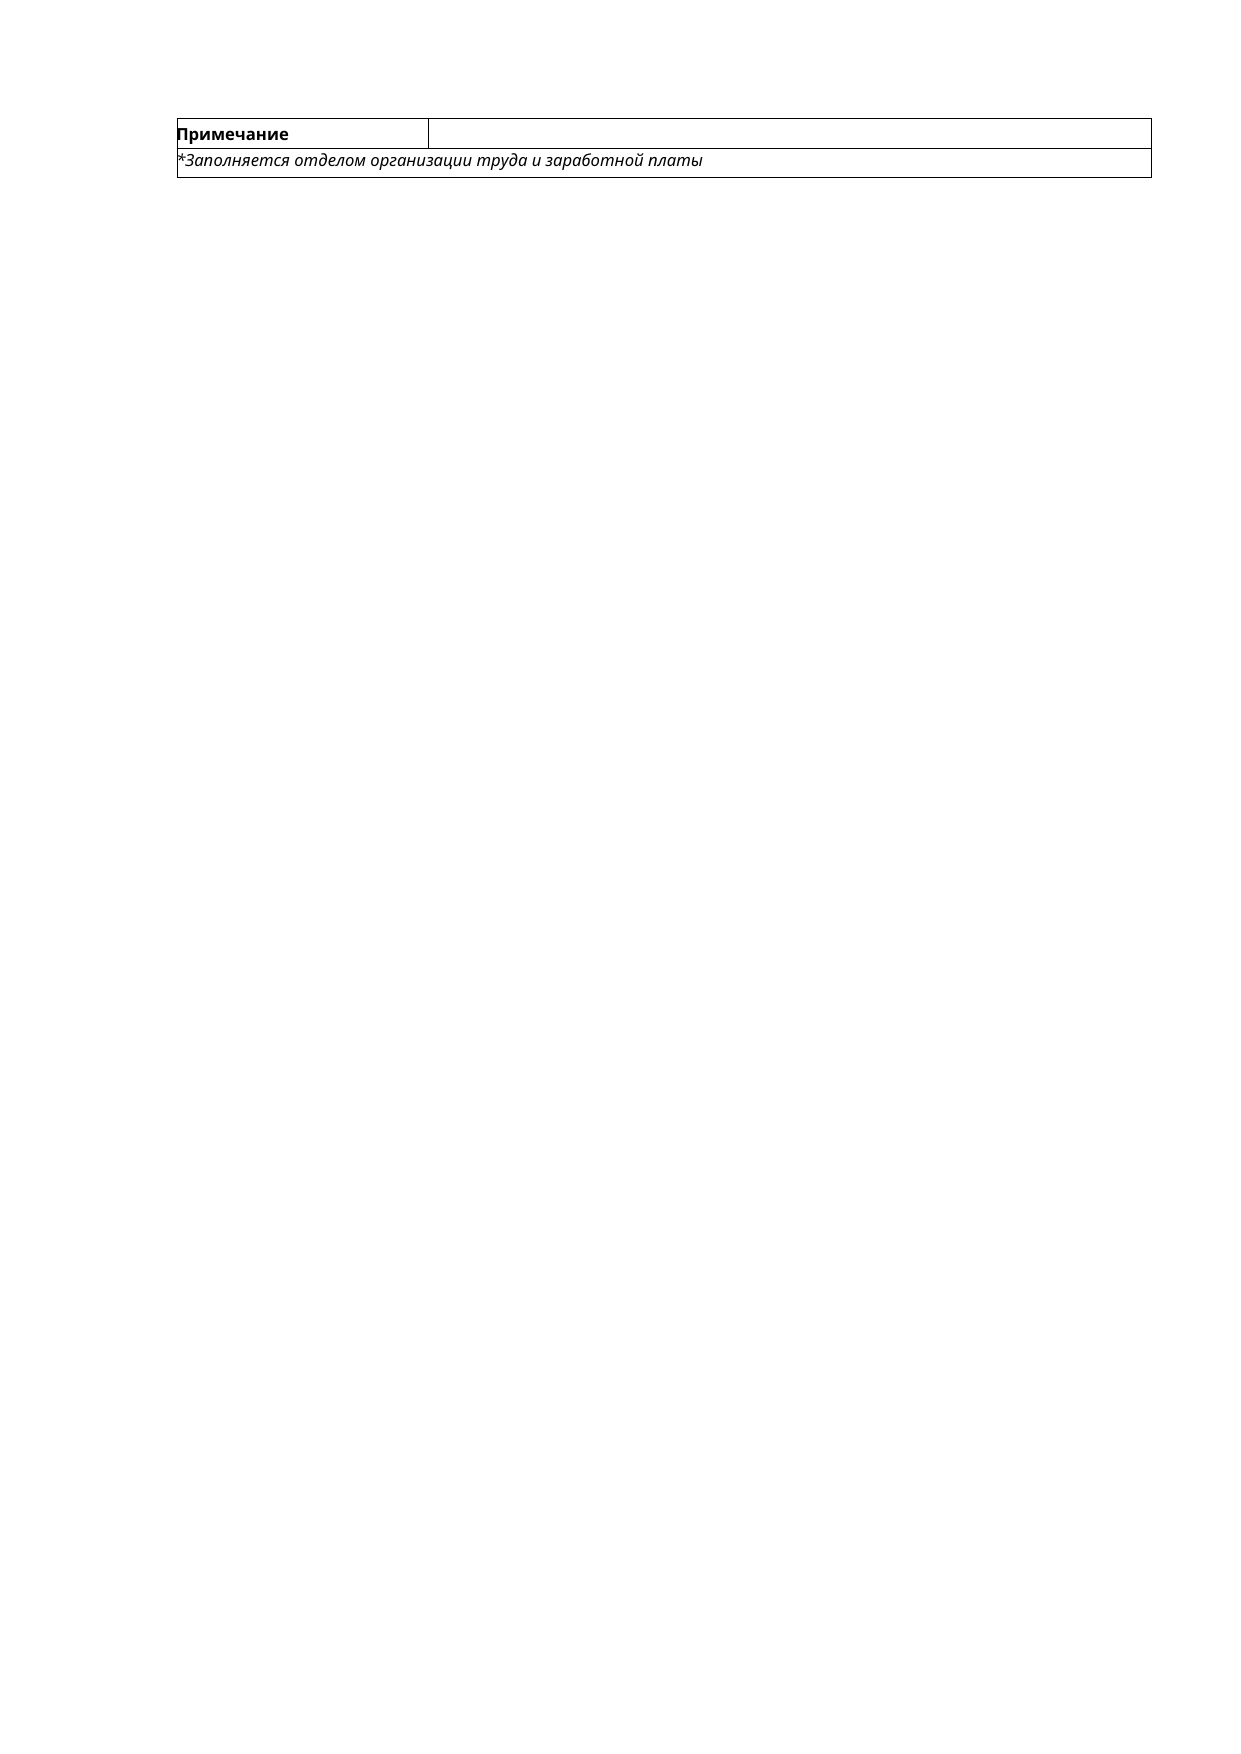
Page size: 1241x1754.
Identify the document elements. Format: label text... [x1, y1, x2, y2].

table_cell [429, 119, 1151, 148]
table_cell Примечание [178, 119, 428, 148]
table_cell *Заполняется отделом организации труда и заработной платы [178, 149, 1151, 177]
